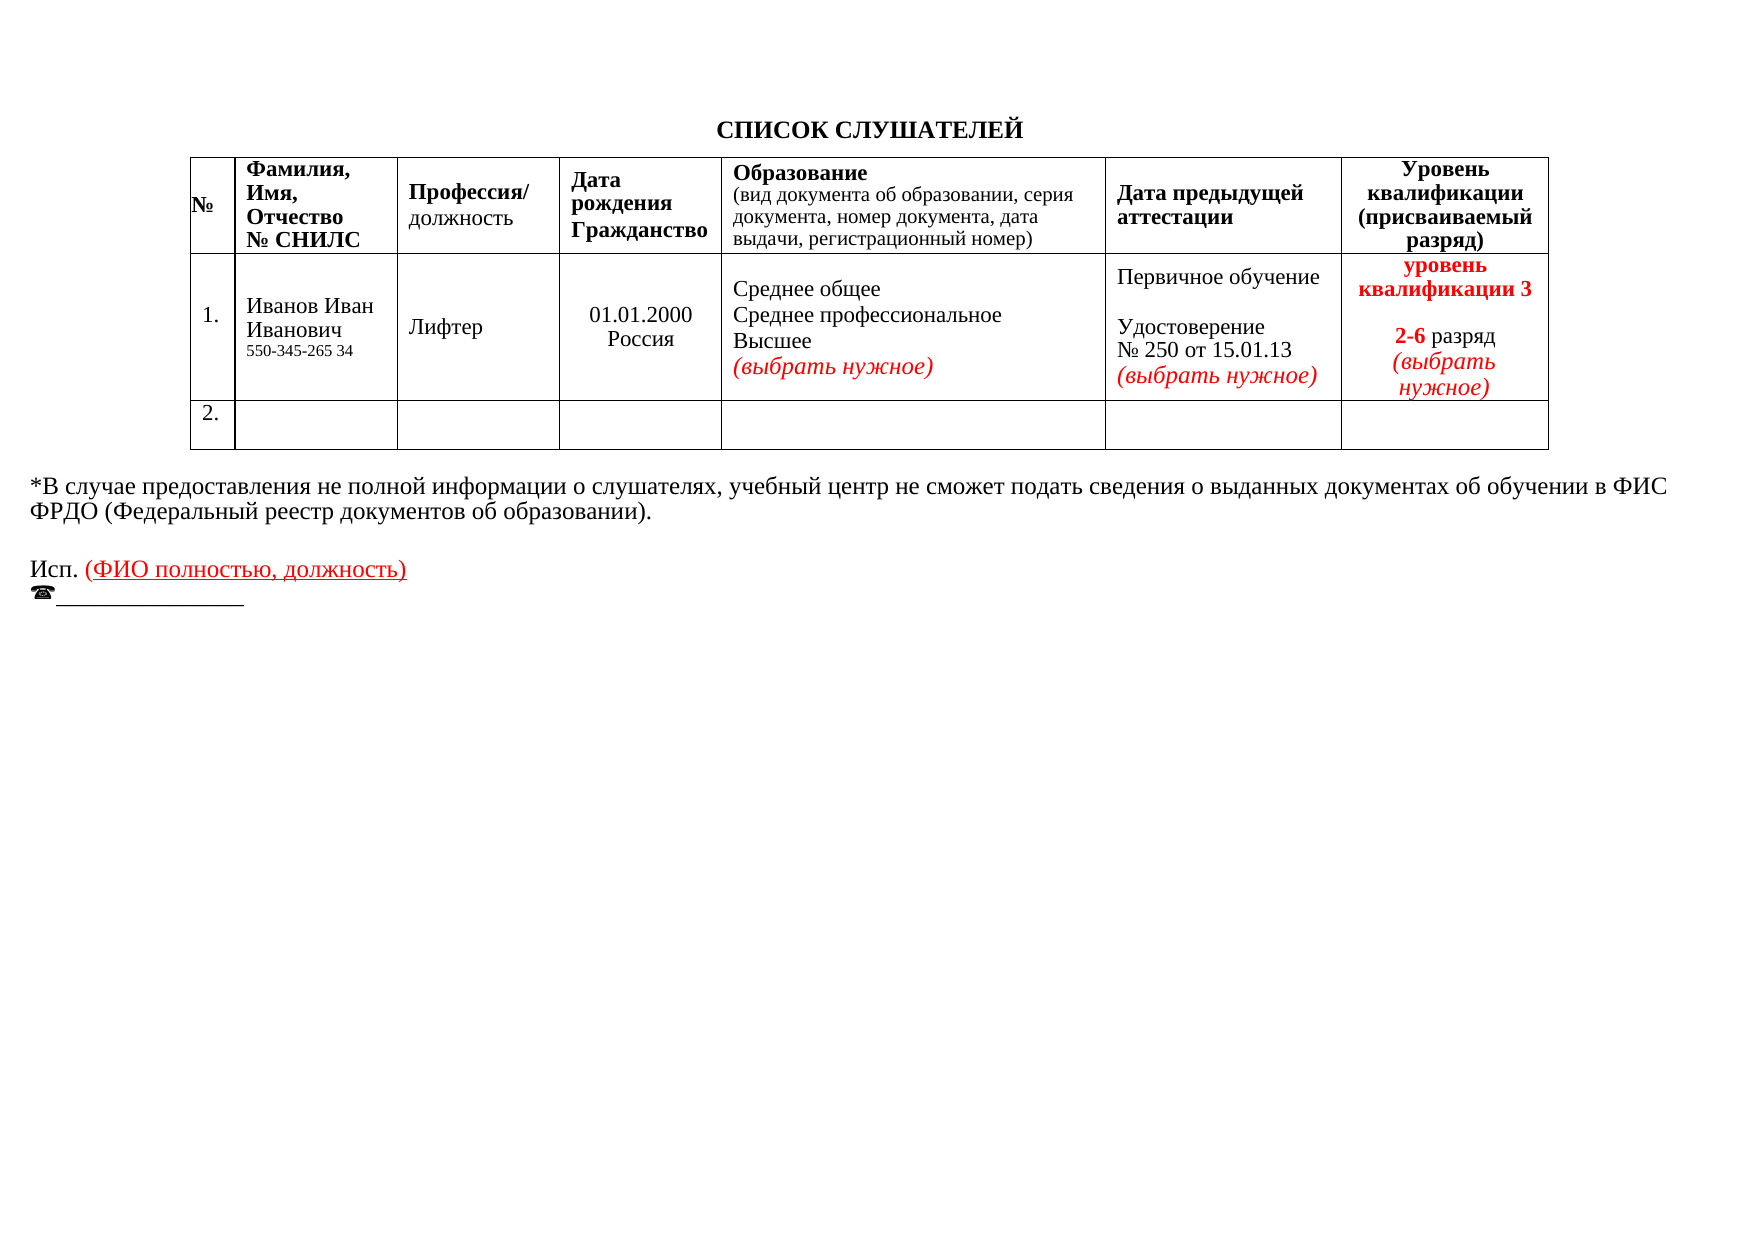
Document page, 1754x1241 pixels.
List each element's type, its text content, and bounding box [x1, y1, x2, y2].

table_cell Среднее общее Среднее профессиональное Высшее (выбрать нужное) [722, 254, 1105, 400]
table_cell Иванов Иван Иванович 550-345-265 34 [236, 254, 397, 400]
table_header Дата предыдущей аттестации [1106, 158, 1341, 253]
table_cell [1342, 401, 1548, 449]
table_cell [191, 401, 234, 449]
table_cell [560, 401, 721, 449]
table_cell 01.01.2000 Россия [560, 254, 721, 400]
table_cell [398, 401, 559, 449]
table_cell Лифтер [398, 254, 559, 400]
table_cell [236, 401, 397, 449]
table_cell [722, 401, 1105, 449]
text Исп. (ФИО полностью, должность) [29, 554, 1709, 583]
table_header Уровень квалификации (присваиваемый разряд) [1342, 158, 1548, 253]
text _______________ [29, 583, 1709, 608]
table_cell [191, 254, 234, 400]
table_header № [191, 158, 234, 253]
table_cell Первичное обучение Удостоверение № 250 от 15.01.13 (выбрать нужное) [1106, 254, 1341, 400]
table_cell [1106, 401, 1341, 449]
text СПИСОК СЛУШАТЕЛЕЙ [29, 118, 1709, 144]
table_header Фамилия, Имя, Отчество № СНИЛС [236, 158, 397, 253]
text *В случае предоставления не полной информации о слушателях, учебный центр не сможет подать сведения о выданных документах об обучении в ФИС ФРДО (Федеральный реестр документов об образовании). [29, 473, 1709, 525]
table_header Профессия/ должность [398, 158, 559, 253]
table_cell уровень квалификации 3 2-6 разряд (выбрать нужное) [1342, 254, 1548, 400]
table_header Дата рождения Гражданство [560, 158, 721, 253]
table_header Образование (вид документа об образовании, серия документа, номер документа, дата выдачи, регистрационный номер) [722, 158, 1105, 253]
